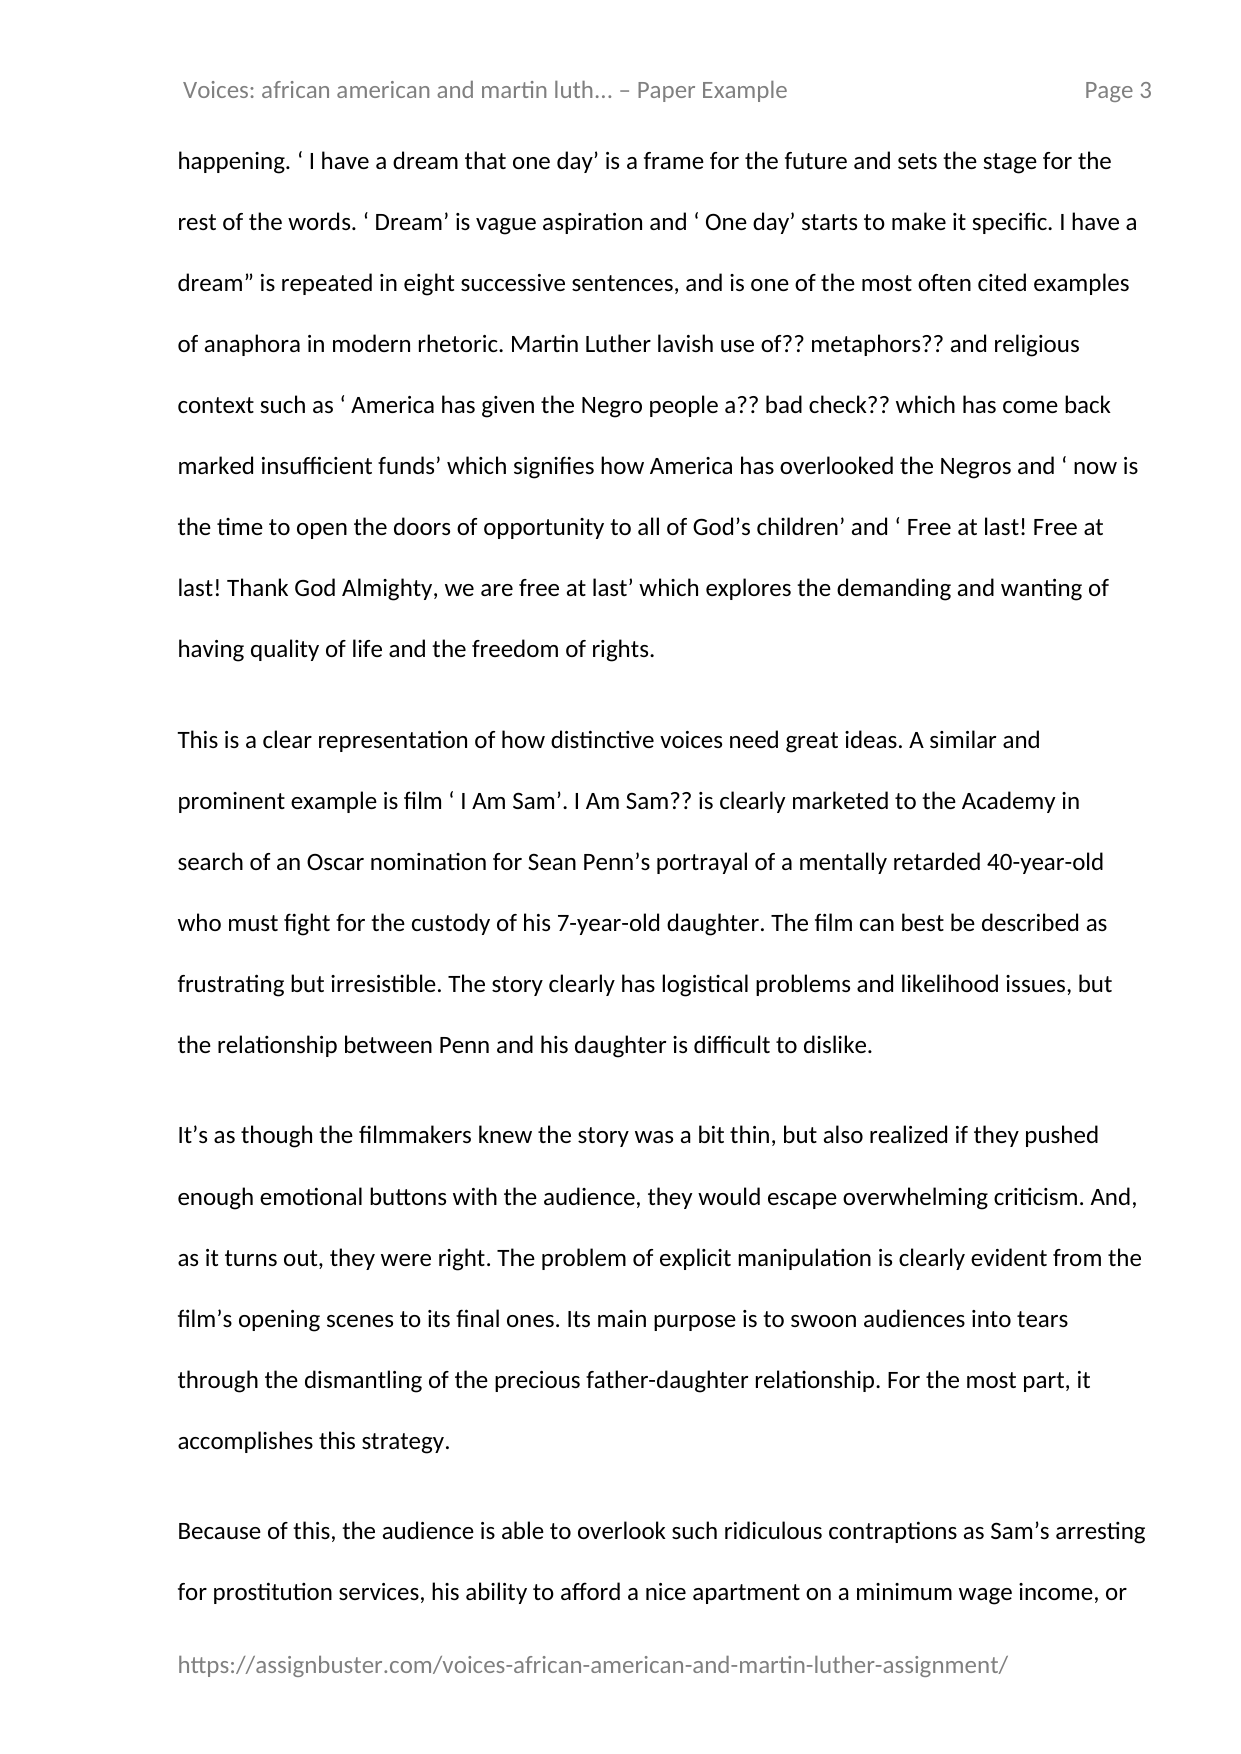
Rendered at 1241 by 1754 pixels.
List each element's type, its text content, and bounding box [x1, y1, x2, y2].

text This is a clear representation of how distinctive voices need great ideas. A similar and prominent example is film ‘ I Am Sam’. I Am Sam?? is clearly marketed to the Academy in search of an Oscar nomination for Sean Penn’s portrayal of a mentally retarded 40-year-old who must fight for the custody of his 7-year-old daughter. The film can best be described as frustrating but irresistible. The story clearly has logistical problems and likelihood issues, but the relationship between Penn and his daughter is difficult to dislike. [177, 724, 1152, 1059]
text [177, 145, 1152, 664]
text It’s as though the filmmakers knew the story was a bit thin, but also realized if they pushed enough emotional buttons with the audience, they would escape overwhelming criticism. And, as it turns out, they were right. The problem of explicit manipulation is clearly evident from the film’s opening scenes to its final ones. Its main purpose is to swoon audiences into tears through the dismantling of the precious father-daughter relationship. For the most part, it accomplishes this strategy. [177, 1119, 1152, 1455]
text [177, 1515, 1152, 1607]
